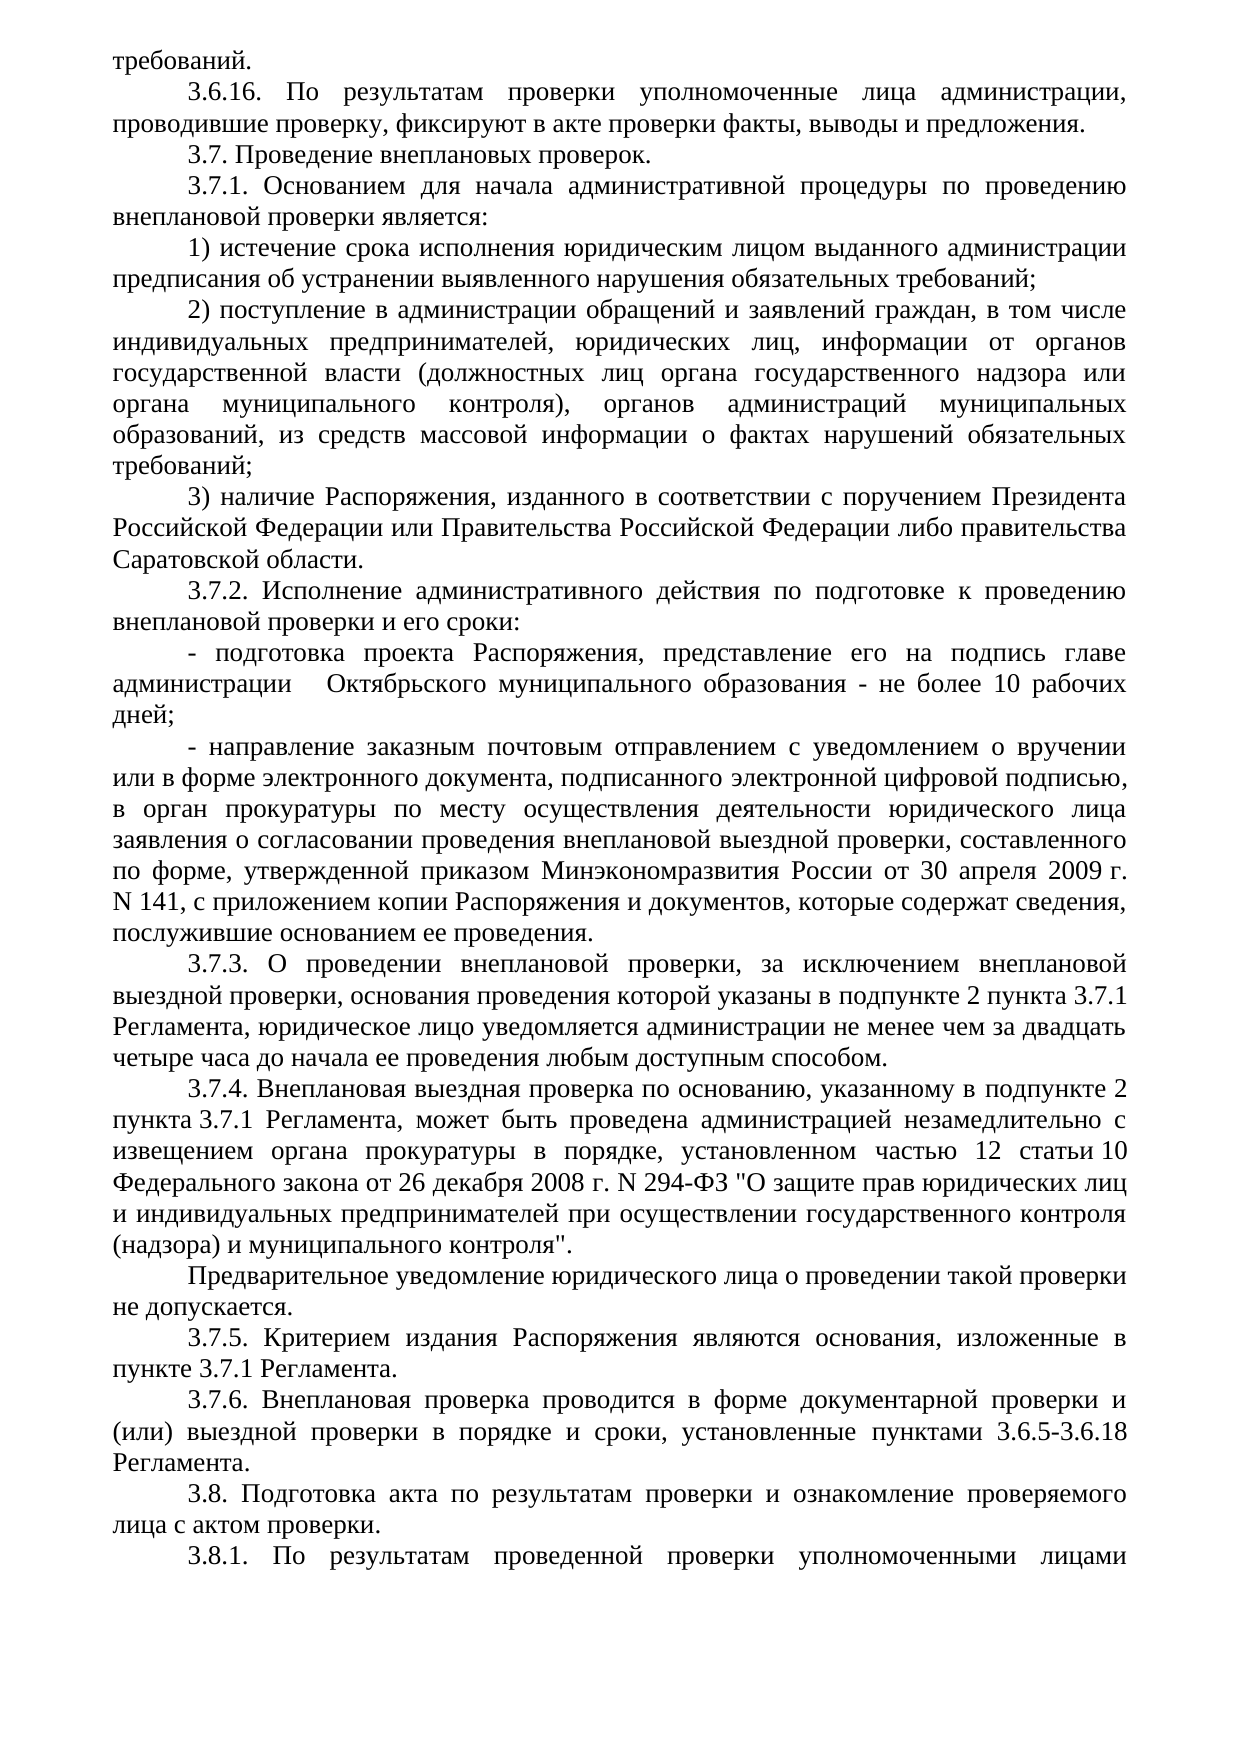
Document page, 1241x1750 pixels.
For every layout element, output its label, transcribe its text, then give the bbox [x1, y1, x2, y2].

text Предварительное уведомление юридического лица о проведении такой проверки не допускается. [112, 1259, 1128, 1321]
text 3.6.16. По результатам проверки уполномоченные лица администрации, проводившие проверку, фиксируют в акте проверки факты, выводы и предложения. [112, 76, 1128, 138]
text - направление заказным почтовым отправлением с уведомлением о вручении или в форме электронного документа, подписанного электронной цифровой подписью, в орган прокуратуры по месту осуществления деятельности юридического лица заявления о согласовании проведения внеплановой выездной проверки, составленного по форме, утвержденной приказом Минэкономразвития России от 30 апреля 2009 г. N 141, с приложением копии Распоряжения и документов, которые содержат сведения, послужившие основанием ее проведения. [112, 729, 1128, 948]
text - подготовка проекта Распоряжения, представление его на подпись главе администрации Октябрьского муниципального образования - не более 10 рабочих дней; [112, 636, 1128, 729]
text 3.7.6. Внеплановая проверка проводится в форме документарной проверки и (или) выездной проверки в порядке и сроки, установленные пунктами 3.6.5-3.6.18 Регламента. [112, 1384, 1128, 1477]
text 3.7.5. Критерием издания Распоряжения являются основания, изложенные в пункте 3.7.1 Регламента. [112, 1321, 1128, 1384]
text 3.7.1. Основанием для начала административной процедуры по проведению внеплановой проверки является: [112, 169, 1128, 231]
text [112, 1539, 1128, 1571]
text 3.7. Проведение внеплановых проверок. [112, 138, 1128, 169]
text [112, 44, 1128, 76]
text 1) истечение срока исполнения юридическим лицом выданного администрации предписания об устранении выявленного нарушения обязательных требований; [112, 231, 1128, 293]
text 3) наличие Распоряжения, изданного в соответствии с поручением Президента Российской Федерации или Правительства Российской Федерации либо правительства Саратовской области. [112, 480, 1128, 574]
text 3.7.4. Внеплановая выездная проверка по основанию, указанному в подпункте 2 пункта 3.7.1 Регламента, может быть проведена администрацией незамедлительно с извещением органа прокуратуры в порядке, установленном частью 12 статьи 10 Федерального закона от 26 декабря 2008 г. N 294-ФЗ "О защите прав юридических лиц и индивидуальных предпринимателей при осуществлении государственного контроля (надзора) и муниципального контроля". [112, 1072, 1128, 1259]
text 3.8. Подготовка акта по результатам проверки и ознакомление проверяемого лица с актом проверки. [112, 1477, 1128, 1539]
text 3.7.2. Исполнение административного действия по подготовке к проведению внеплановой проверки и его сроки: [112, 574, 1128, 636]
text 2) поступление в администрации обращений и заявлений граждан, в том числе индивидуальных предпринимателей, юридических лиц, информации от органов государственной власти (должностных лиц органа государственного надзора или органа муниципального контроля), органов администраций муниципальных образований, из средств массовой информации о фактах нарушений обязательных требований; [112, 293, 1128, 480]
text 3.7.3. О проведении внеплановой проверки, за исключением внеплановой выездной проверки, основания проведения которой указаны в подпункте 2 пункта 3.7.1 Регламента, юридическое лицо уведомляется администрации не менее чем за двадцать четыре часа до начала ее проведения любым доступным способом. [112, 948, 1128, 1072]
